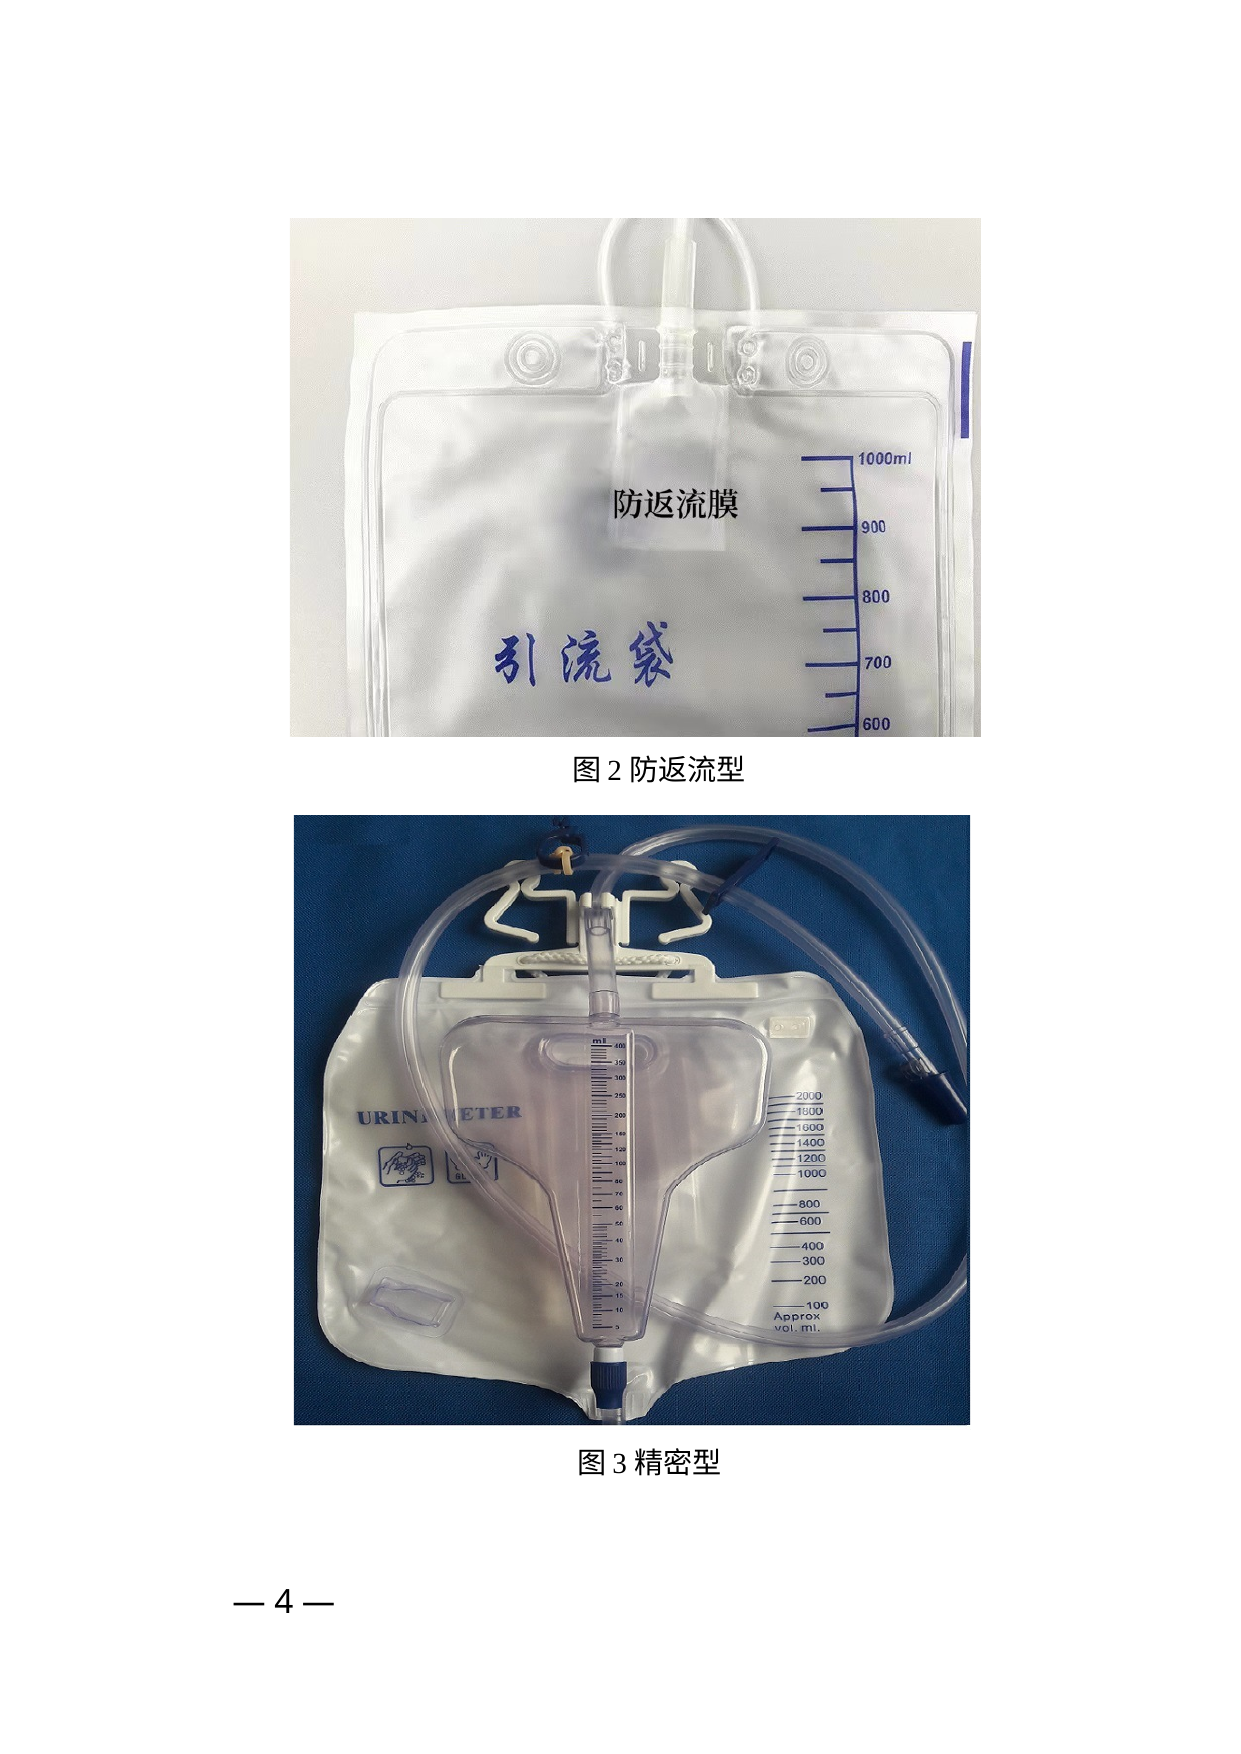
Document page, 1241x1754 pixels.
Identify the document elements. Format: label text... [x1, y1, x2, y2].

text 图2 防返流型 [165, 218, 1085, 791]
picture [293, 815, 971, 1430]
